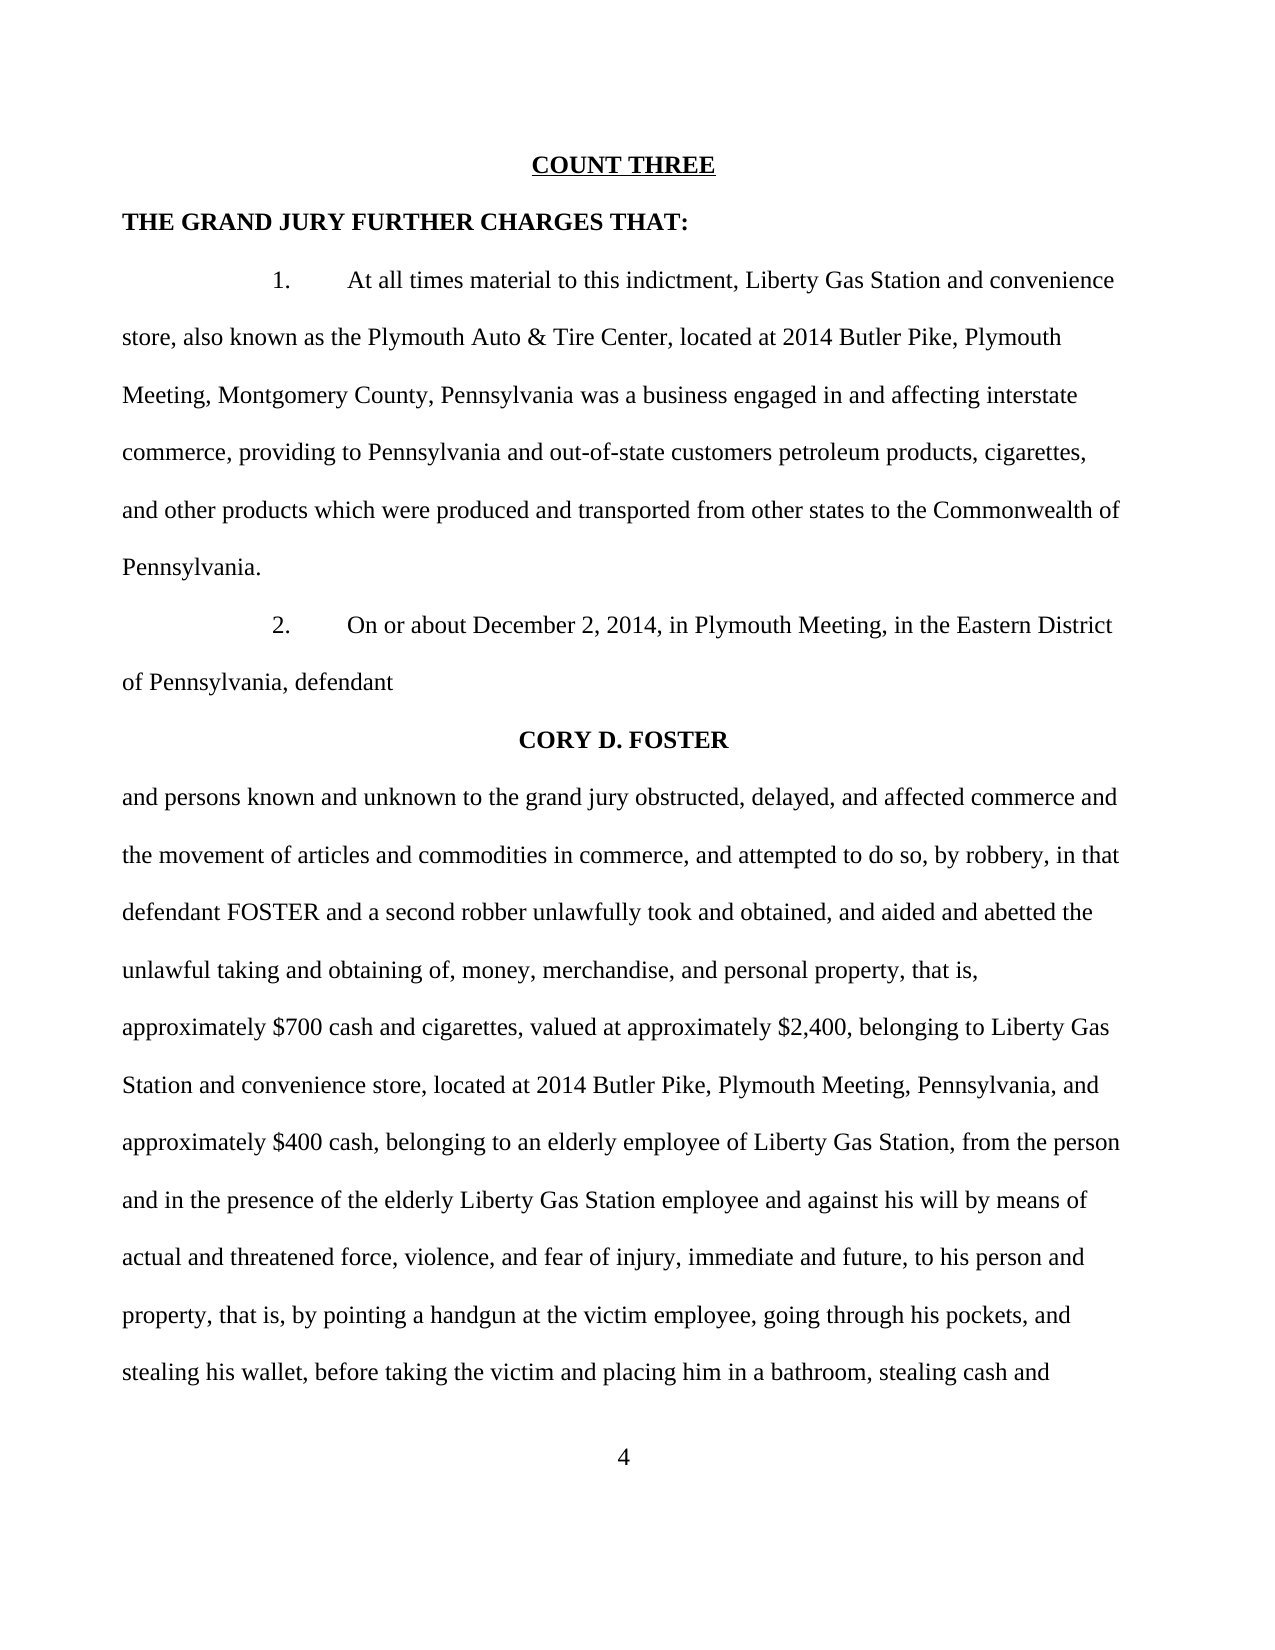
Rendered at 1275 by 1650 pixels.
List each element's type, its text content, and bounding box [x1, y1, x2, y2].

text THE GRAND JURY FURTHER CHARGES THAT: [122, 207, 1125, 236]
text CORY D. FOSTER [122, 725, 1125, 754]
text 1. At all times material to this indictment, Liberty Gas Station and convenience store, also known as the Plymouth Auto & Tire Center, located at 2014 Butler Pike, Plymouth Meeting, Montgomery County, Pennsylvania was a business engaged in and affecting interstate commerce, providing to Pennsylvania and out-of-state customers petroleum products, cigarettes, and other products which were produced and transported from other states to the Commonwealth of Pennsylvania. [122, 265, 1125, 581]
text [122, 782, 1125, 1386]
text COUNT THREE [122, 150, 1125, 179]
text 2. On or about December 2, 2014, in Plymouth Meeting, in the Eastern District of Pennsylvania, defendant [122, 610, 1125, 696]
